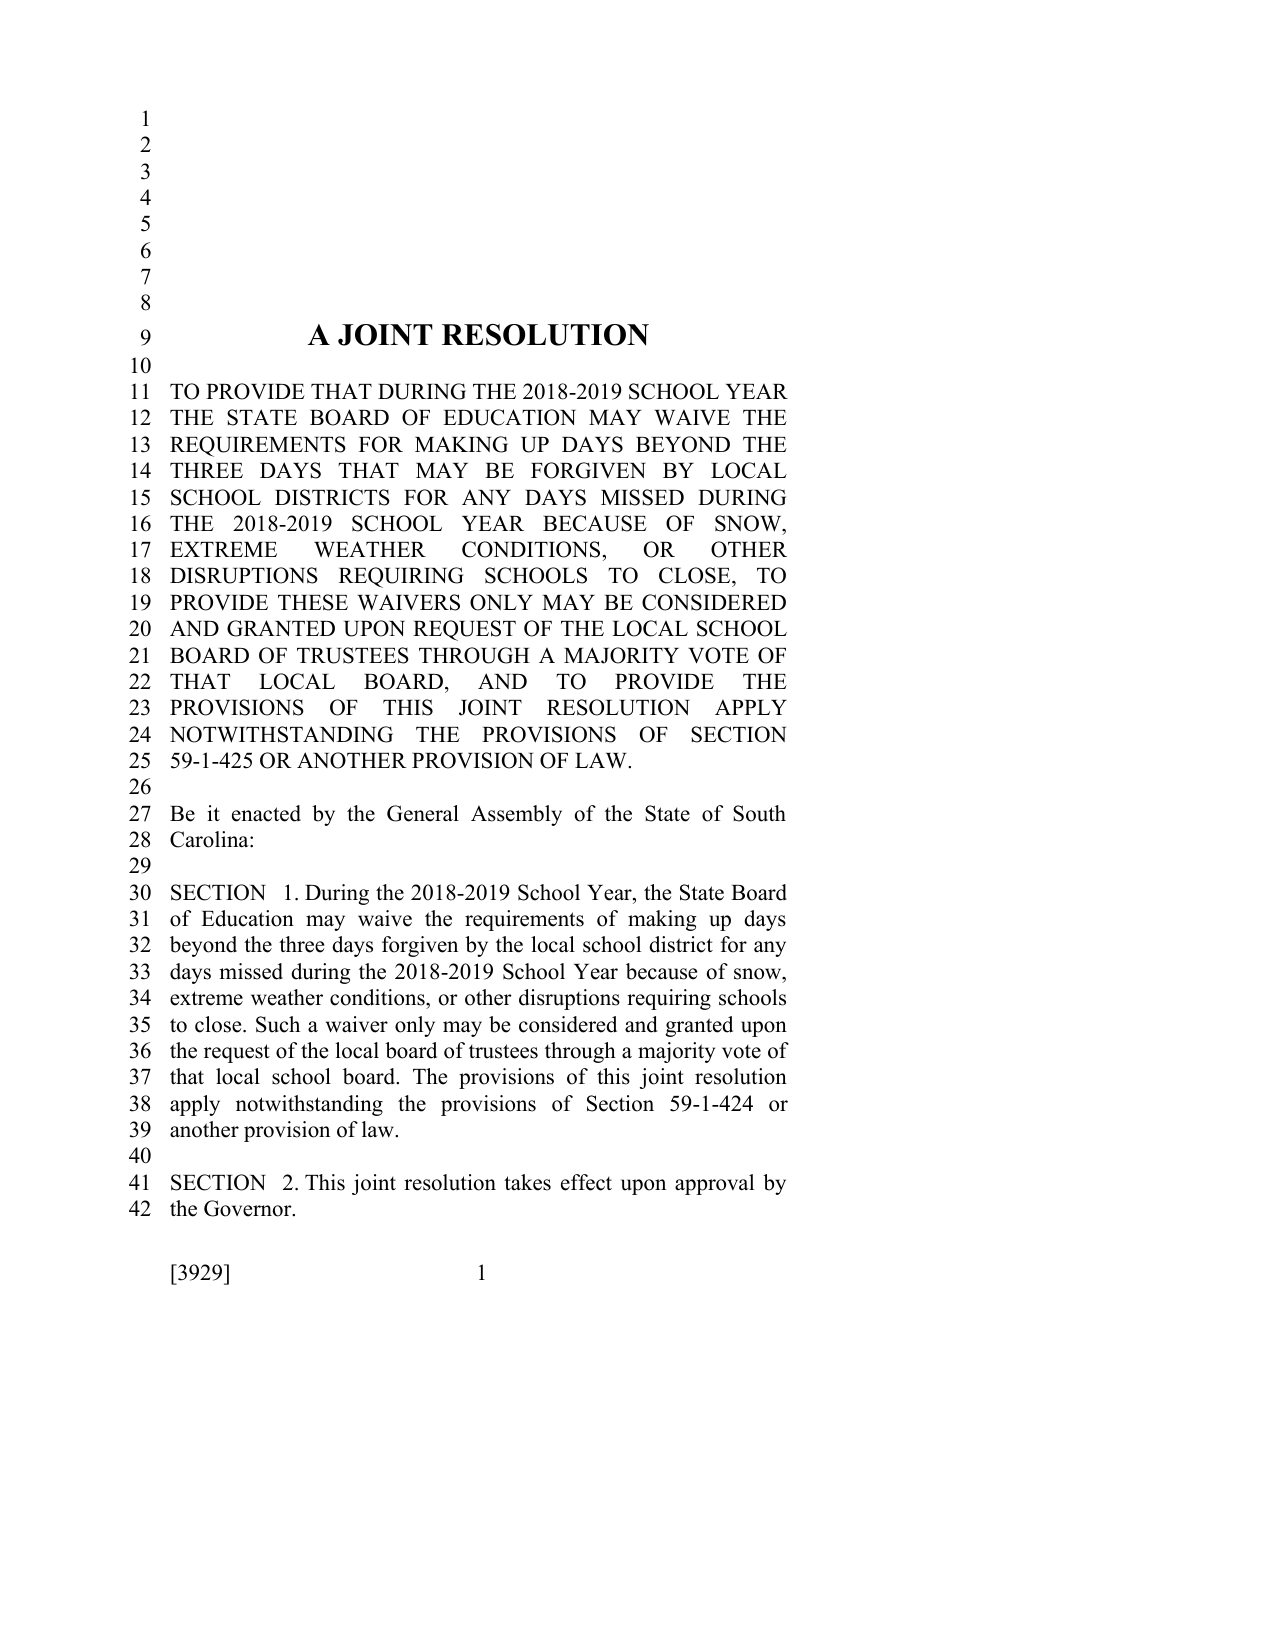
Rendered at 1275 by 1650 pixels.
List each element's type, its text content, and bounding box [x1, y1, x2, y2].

text SECTION 2. This joint resolution takes effect upon approval by the Governor. [169, 1169, 787, 1221]
text Be it enacted by the General Assembly of the State of South Carolina: [169, 800, 787, 852]
text A JOINT RESOLUTION [169, 316, 787, 352]
text SECTION 1. During the 2018-2019 School Year, the State Board of Education may waive the requirements of making up days beyond the three days forgiven by the local school district for any days missed during the 2018-2019 School Year because of snow, extreme weather conditions, or other disruptions requiring schools to close. Such a waiver only may be considered and granted upon the request of the local board of trustees through a majority vote of that local school board. The provisions of this joint resolution apply notwithstanding the provisions of Section 59-1-424 or another provision of law. [169, 879, 787, 1142]
text TO PROVIDE THAT DURING THE 2018-2019 SCHOOL YEAR THE STATE BOARD OF EDUCATION MAY WAIVE THE REQUIREMENTS FOR MAKING UP DAYS BEYOND THE THREE DAYS THAT MAY BE FORGIVEN BY LOCAL SCHOOL DISTRICTS FOR ANY DAYS MISSED DURING THE 2018-2019 SCHOOL YEAR BECAUSE OF SNOW, EXTREME WEATHER CONDITIONS, OR OTHER DISRUPTIONS REQUIRING SCHOOLS TO CLOSE, TO PROVIDE THESE WAIVERS ONLY MAY BE CONSIDERED AND GRANTED UPON REQUEST OF THE LOCAL SCHOOL BOARD OF TRUSTEES THROUGH A MAJORITY VOTE OF THAT LOCAL BOARD, AND TO PROVIDE THE PROVISIONS OF THIS JOINT RESOLUTION APPLY NOTWITHSTANDING THE PROVISIONS OF SECTION 59-1-425 OR ANOTHER PROVISION OF LAW. [169, 378, 787, 773]
